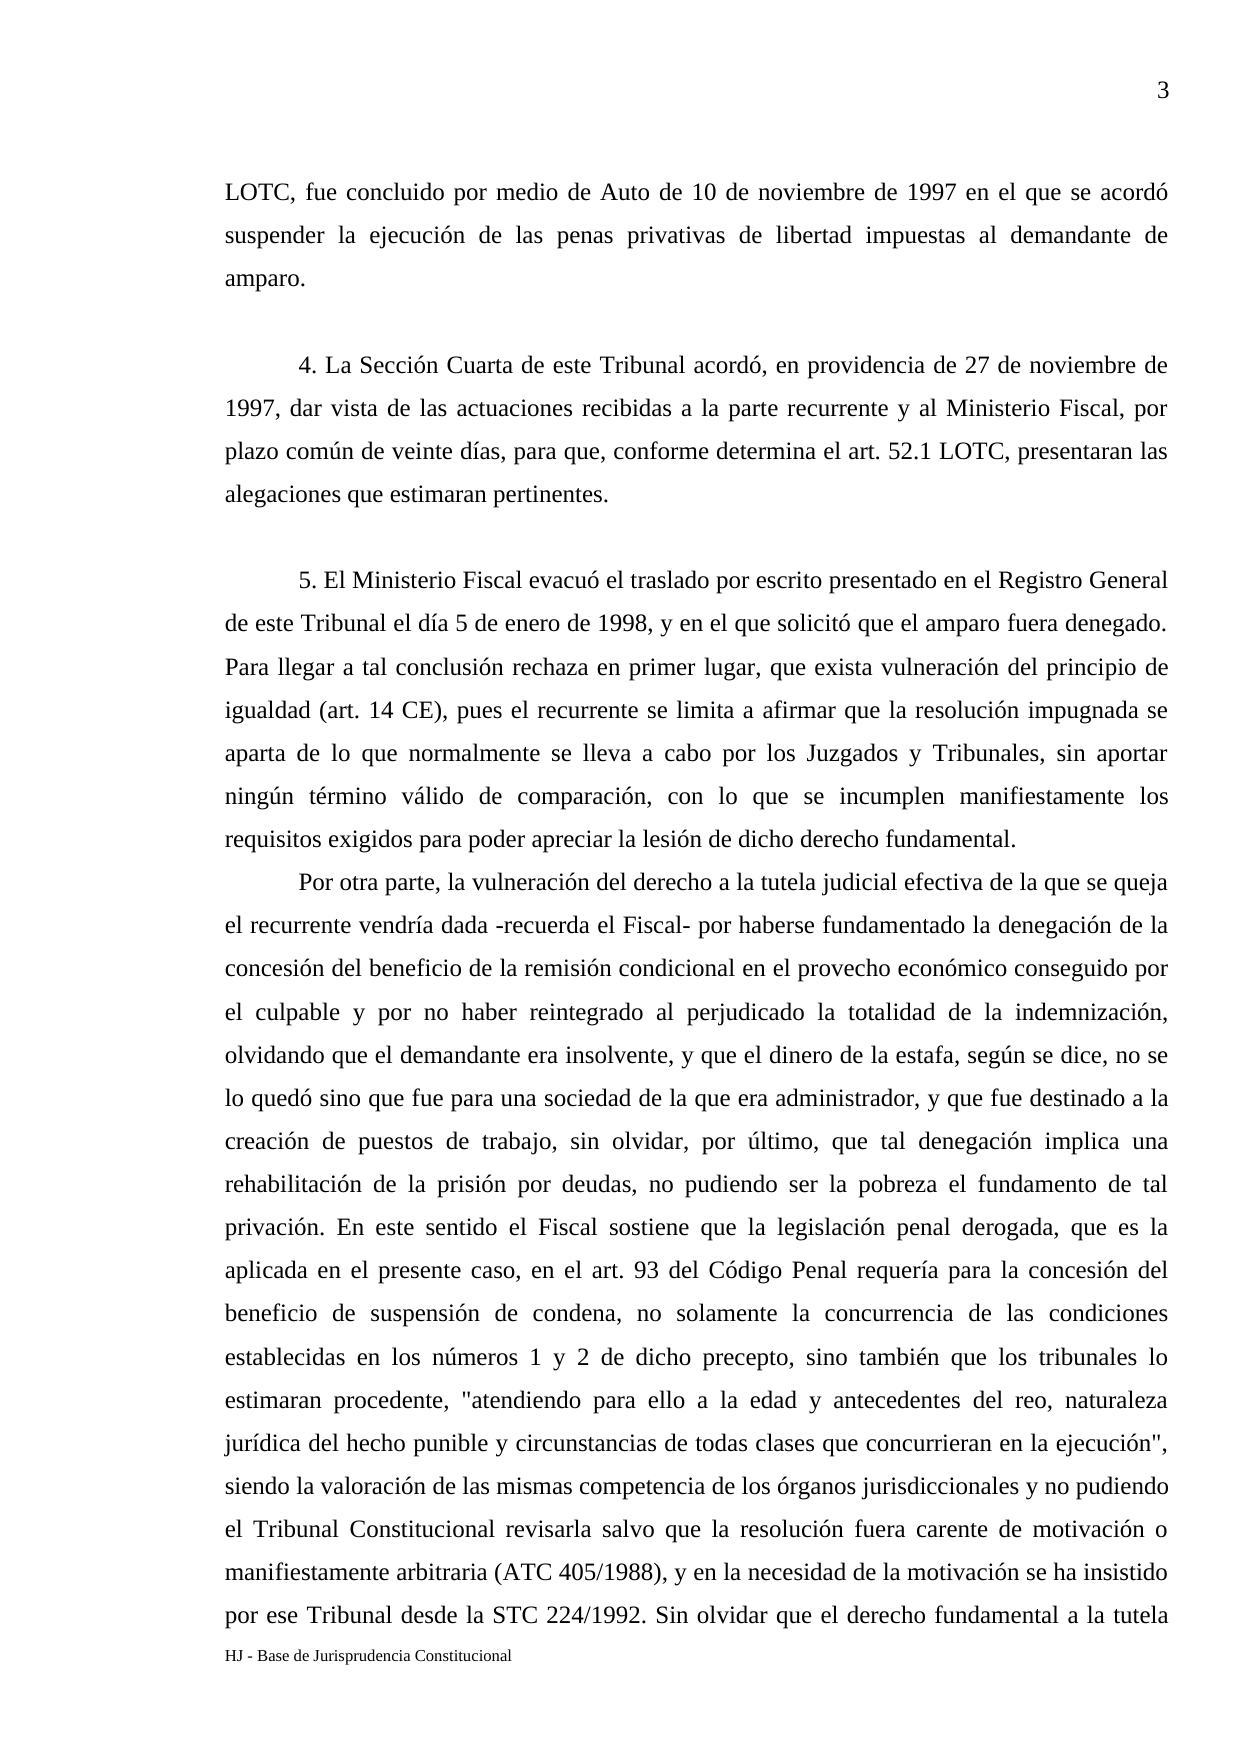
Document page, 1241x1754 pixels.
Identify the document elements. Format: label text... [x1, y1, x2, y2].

text 5. El Ministerio Fiscal evacuó el traslado por escrito presentado en el Registro General de este Tribunal el día 5 de enero de 1998, y en el que solicitó que el amparo fuera denegado. Para llegar a tal conclusión rechaza en primer lugar, que exista vulneración del principio de igualdad (art. 14 CE), pues el recurrente se limita a afirmar que la resolución impugnada se aparta de lo que normalmente se lleva a cabo por los Juzgados y Tribunales, sin aportar ningún término válido de comparación, con lo que se incumplen manifiestamente los requisitos exigidos para poder apreciar la lesión de dicho derecho fundamental. [224, 565, 1169, 853]
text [224, 867, 1169, 1629]
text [224, 177, 1169, 292]
text 4. La Sección Cuarta de este Tribunal acordó, en providencia de 27 de noviembre de 1997, dar vista de las actuaciones recibidas a la parte recurrente y al Ministerio Fiscal, por plazo común de veinte días, para que, conforme determina el art. 52.1 LOTC, presentaran las alegaciones que estimaran pertinentes. [224, 350, 1169, 508]
